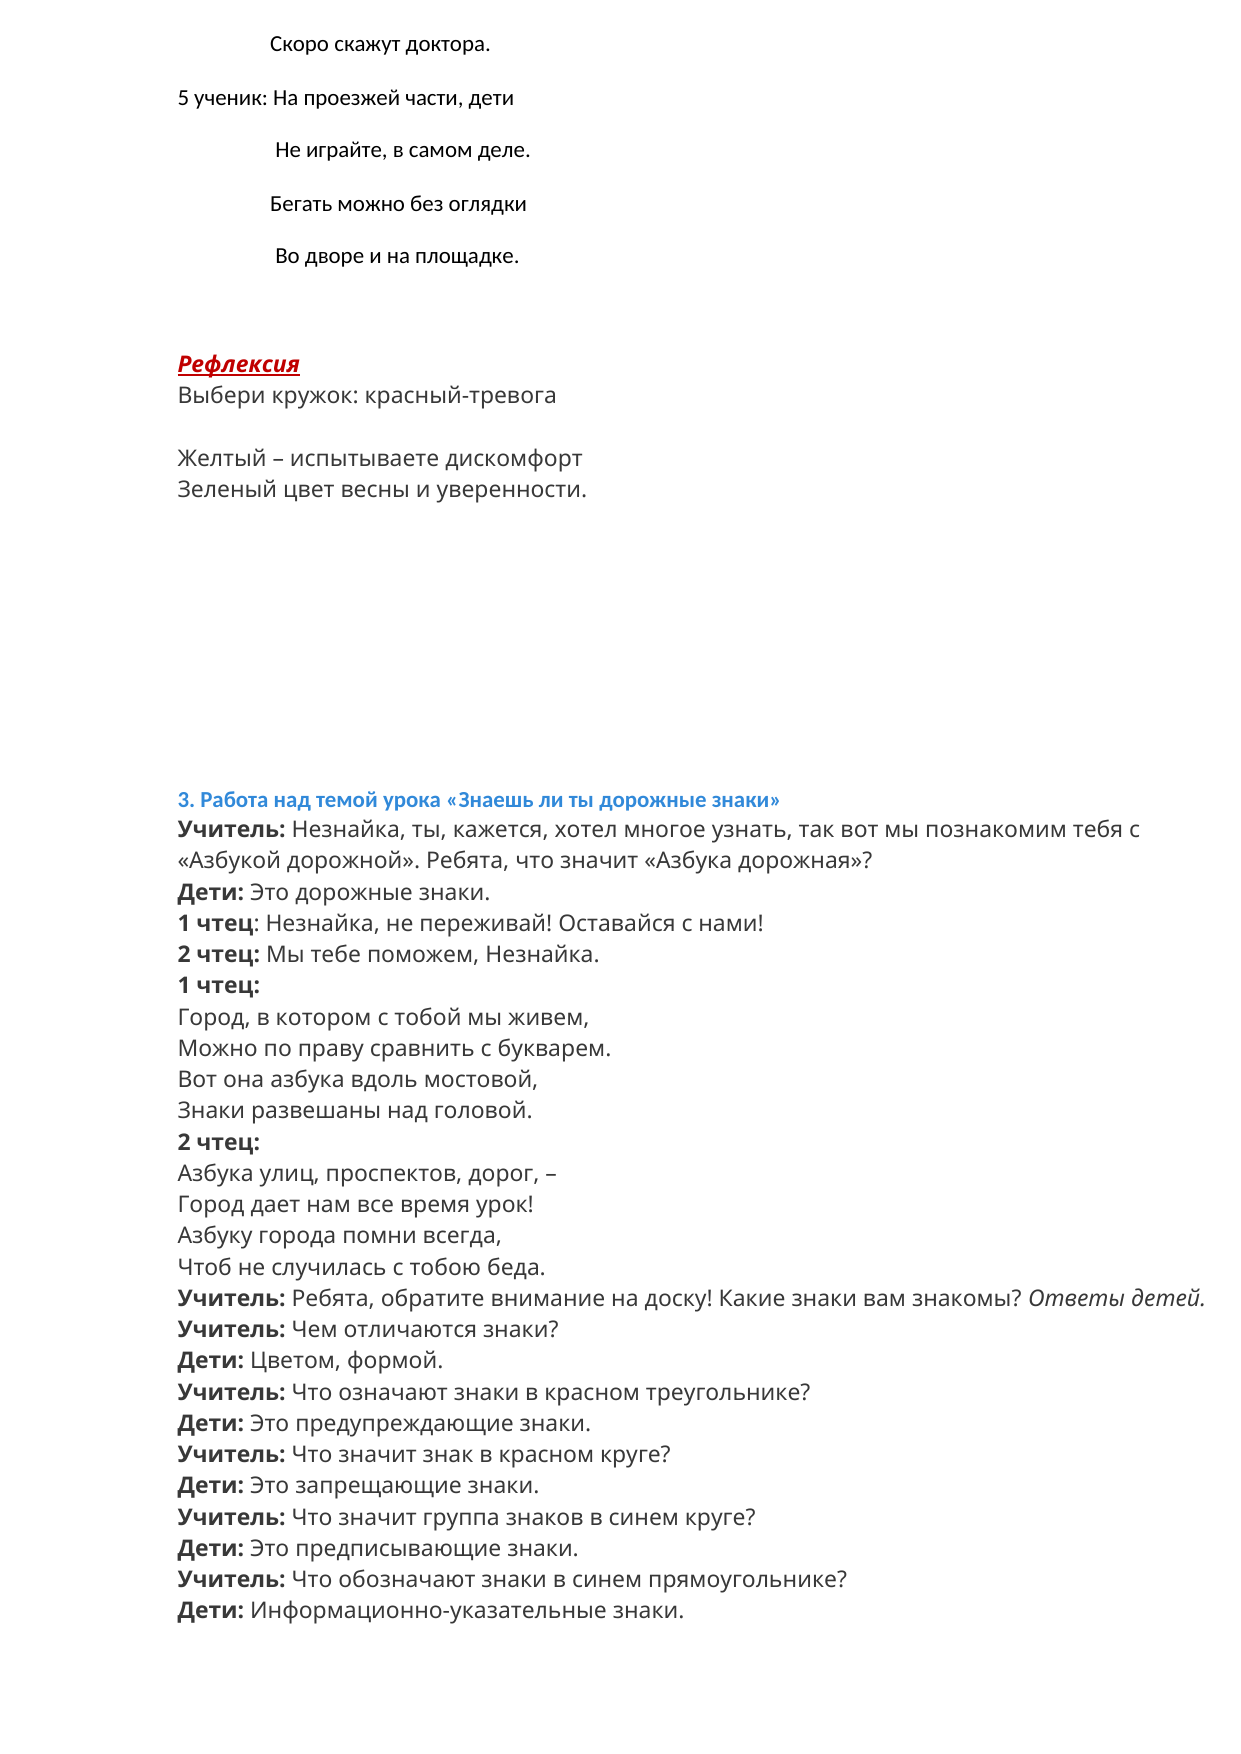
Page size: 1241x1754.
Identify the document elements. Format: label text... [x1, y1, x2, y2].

text Бегать можно без оглядки [177, 189, 1240, 217]
text Дети: Цветом, формой. [177, 1344, 1240, 1376]
text 2 чтец: Мы тебе поможем, Незнайка. [177, 938, 1240, 969]
text Дети: Это предписывающие знаки. [177, 1532, 1240, 1563]
text 3. Работа над темой урока «Знаешь ли ты дорожные знаки» [177, 785, 1240, 813]
text Во дворе и на площадке. [177, 242, 1240, 270]
text Дети: Это предупреждающие знаки. [177, 1407, 1240, 1438]
text 1 чтец: Незнайка, не переживай! Оставайся с нами! [177, 907, 1240, 938]
text Выбери кружок: красный-тревога [177, 379, 1240, 410]
text Учитель: Незнайка, ты, кажется, хотел многое узнать, так вот мы познакомим тебя с «Азбукой дорожной». Ребята, что значит «Азбука дорожная»? [177, 813, 1240, 876]
text Не играйте, в самом деле. [177, 136, 1240, 164]
text Учитель: Что обозначают знаки в синем прямоугольнике? [177, 1563, 1240, 1594]
text Город, в котором с тобой мы живем, Можно по праву сравнить с букварем. Вот она азбука вдоль мостовой, Знаки развешаны над головой. [177, 1001, 1240, 1126]
text 5 ученик: На проезжей части, дети [177, 83, 1240, 111]
text Учитель: Что значит группа знаков в синем круге? [177, 1501, 1240, 1532]
text Учитель: Что значит знак в красном круге? [177, 1438, 1240, 1469]
text Учитель: Что означают знаки в красном треугольнике? [177, 1376, 1240, 1407]
text Желтый – испытываете дискомфорт [177, 441, 1240, 473]
text Учитель: Ребята, обратите внимание на доску! Какие знаки вам знакомы? Ответы детей. [177, 1282, 1240, 1313]
text 1 чтец: [177, 969, 1240, 1001]
text Дети: Это запрещающие знаки. [177, 1469, 1240, 1501]
text Скоро скажут доктора. [177, 29, 1240, 58]
text Дети: Это дорожные знаки. [177, 876, 1240, 907]
text Учитель: Чем отличаются знаки? [177, 1313, 1240, 1344]
text Дети: Информационно-указательные знаки. [177, 1594, 1240, 1626]
text Зеленый цвет весны и уверенности. [177, 473, 1240, 504]
text Рефлексия [177, 348, 1240, 379]
text Азбука улиц, проспектов, дорог, – Город дает нам все время урок! Азбуку города помни всегда, Чтоб не случилась с тобою беда. [177, 1157, 1240, 1282]
text 2 чтец: [177, 1126, 1240, 1157]
